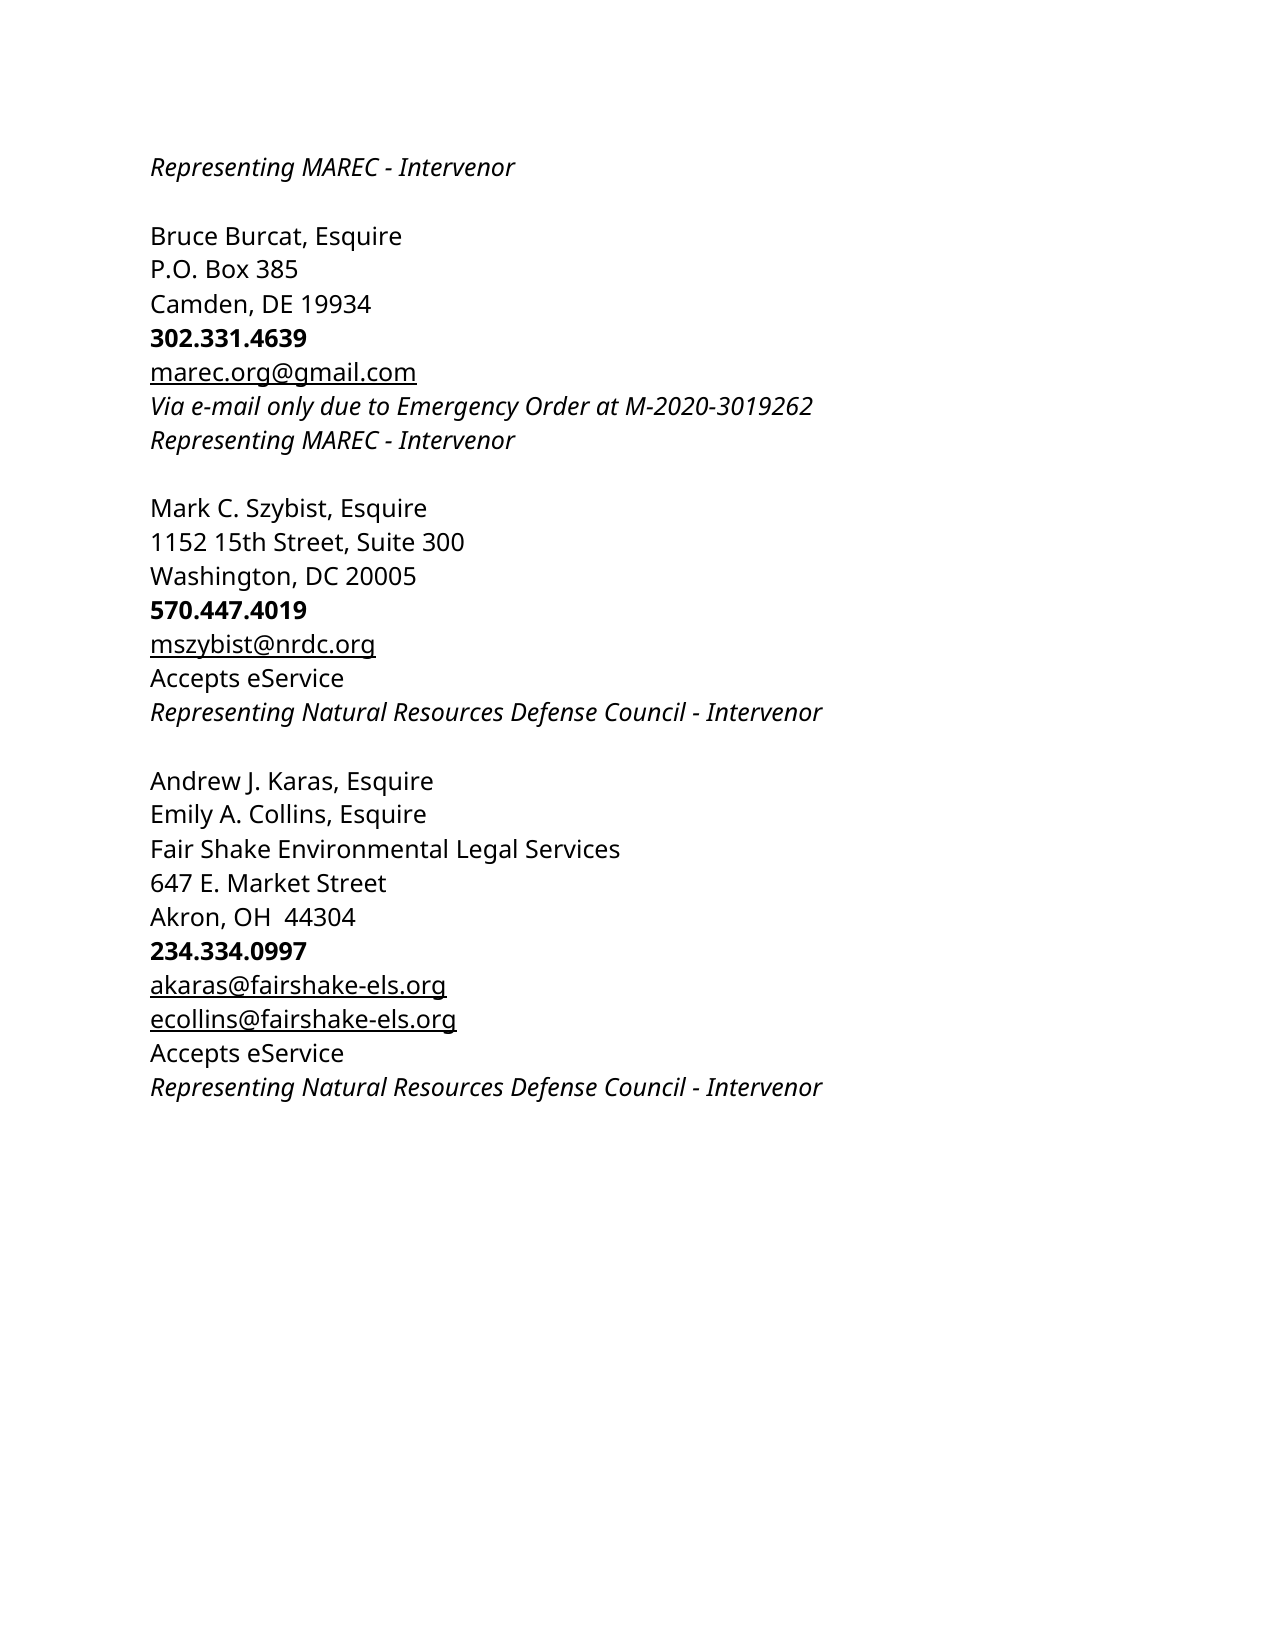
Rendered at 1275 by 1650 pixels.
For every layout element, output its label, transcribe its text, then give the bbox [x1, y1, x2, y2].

text Bruce Burcat, Esquire [150, 218, 1125, 252]
text Representing Natural Resources Defense Council - Intervenor [150, 1070, 1125, 1104]
text Akron, OH 44304 234.334.0997 [150, 899, 1125, 967]
text Representing Natural Resources Defense Council - Intervenor [150, 695, 1125, 729]
text Emily A. Collins, Esquire [150, 797, 1125, 831]
text Representing MAREC - Intervenor [150, 150, 1125, 184]
text 1152 15th Street, Suite 300 [150, 525, 1125, 559]
text Via e-mail only due to Emergency Order at M-2020-3019262 [150, 388, 1125, 422]
text 647 E. Market Street [150, 865, 1125, 899]
text akaras@fairshake-els.org [150, 967, 1125, 1002]
text Fair Shake Environmental Legal Services [150, 831, 1125, 865]
text mszybist@nrdc.org [150, 627, 1125, 661]
text Representing MAREC - Intervenor [150, 422, 1125, 457]
text Mark C. Szybist, Esquire [150, 491, 1125, 525]
text Accepts eService [150, 661, 1125, 695]
text P.O. Box 385 [150, 252, 1125, 286]
text Andrew J. Karas, Esquire [150, 763, 1125, 797]
text Washington, DC 20005 570.447.4019 [150, 559, 1125, 627]
text Accepts eService [150, 1036, 1125, 1070]
text Camden, DE 19934 302.331.4639 [150, 286, 1125, 354]
text ecollins@fairshake-els.org [150, 1002, 1125, 1036]
text marec.org@gmail.com [150, 354, 1125, 388]
